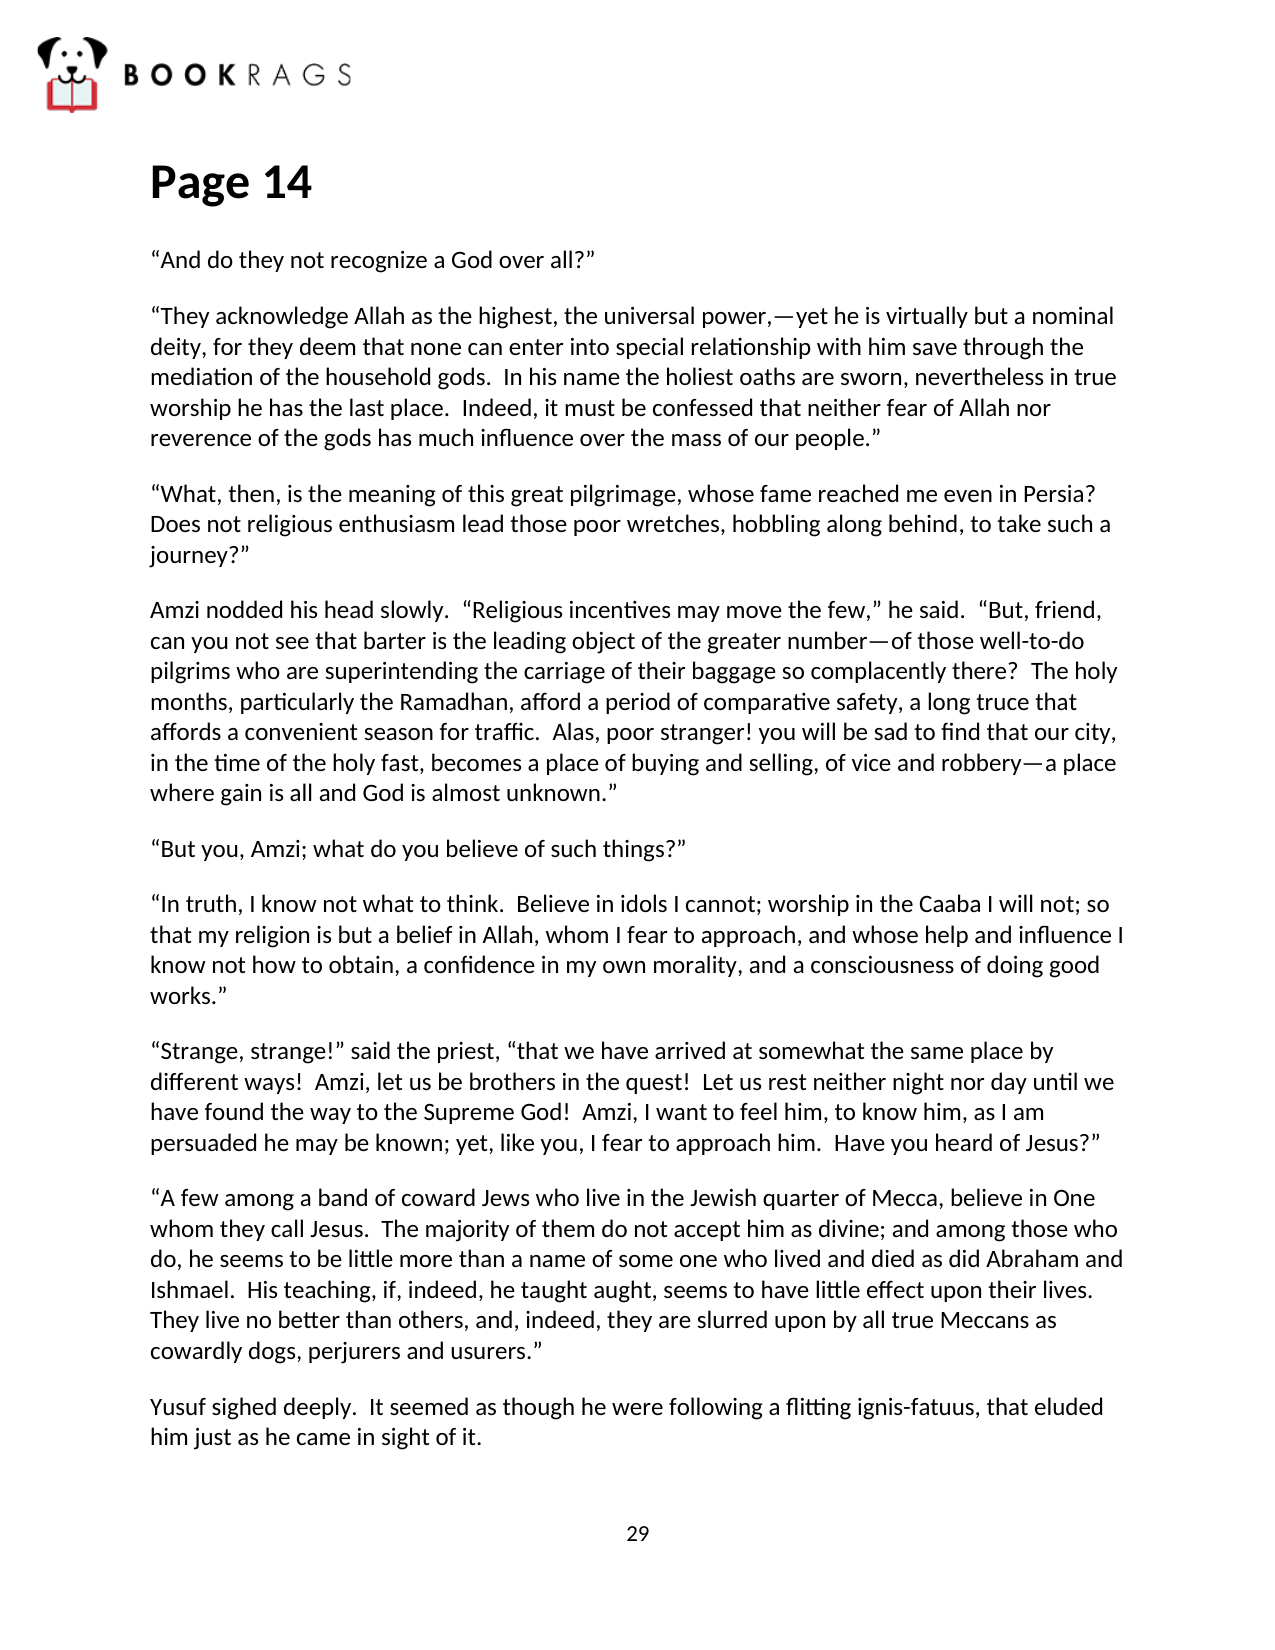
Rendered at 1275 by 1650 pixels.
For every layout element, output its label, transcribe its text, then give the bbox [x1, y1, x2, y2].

text “Strange, strange!” said the priest, “that we have arrived at somewhat the same place by different ways! Amzi, let us be brothers in the quest! Let us rest neither night nor day until we have found the way to the Supreme God! Amzi, I want to feel him, to know him, as I am persuaded he may be known; yet, like you, I fear to approach him. Have you heard of Jesus?” [150, 1036, 1125, 1158]
text Amzi nodded his head slowly. “Religious incentives may move the few,” he said. “But, friend, can you not see that barter is the leading object of the greater number—­of those well-to-do pilgrims who are superintending the carriage of their baggage so complacently there? The holy months, particularly the Ramadhan, afford a period of comparative safety, a long truce that affords a convenient season for traffic. Alas, poor stranger! you will be sad to find that our city, in the time of the holy fast, becomes a place of buying and selling, of vice and robbery—­a place where gain is all and God is almost unknown.” [150, 594, 1125, 808]
text “And do they not recognize a God over all?” [150, 244, 1125, 275]
text Page 14 [150, 150, 1125, 211]
text “In truth, I know not what to think. Believe in idols I cannot; worship in the Caaba I will not; so that my religion is but a belief in Allah, whom I fear to approach, and whose help and influence I know not how to obtain, a confidence in my own morality, and a consciousness of doing good works.” [150, 888, 1125, 1011]
text “They acknowledge Allah as the highest, the universal power,—­yet he is virtually but a nominal deity, for they deem that none can enter into special relationship with him save through the mediation of the household gods. In his name the holiest oaths are sworn, nevertheless in true worship he has the last place. Indeed, it must be confessed that neither fear of Allah nor reverence of the gods has much influence over the mass of our people.” [150, 300, 1125, 453]
text “But you, Amzi; what do you believe of such things?” [150, 833, 1125, 863]
text Yusuf sighed deeply. It seemed as though he were following a flitting ignis-fatuus, that eluded him just as he came in sight of it. [150, 1391, 1125, 1452]
text “What, then, is the meaning of this great pilgrimage, whose fame reached me even in Persia? Does not religious enthusiasm lead those poor wretches, hobbling along behind, to take such a journey?” [150, 478, 1125, 569]
text “A few among a band of coward Jews who live in the Jewish quarter of Mecca, believe in One whom they call Jesus. The majority of them do not accept him as divine; and among those who do, he seems to be little more than a name of some one who lived and died as did Abraham and Ishmael. His teaching, if, indeed, he taught aught, seems to have little effect upon their lives. They live no better than others, and, indeed, they are slurred upon by all true Meccans as cowardly dogs, perjurers and usurers.” [150, 1183, 1125, 1366]
picture [37, 37, 351, 113]
